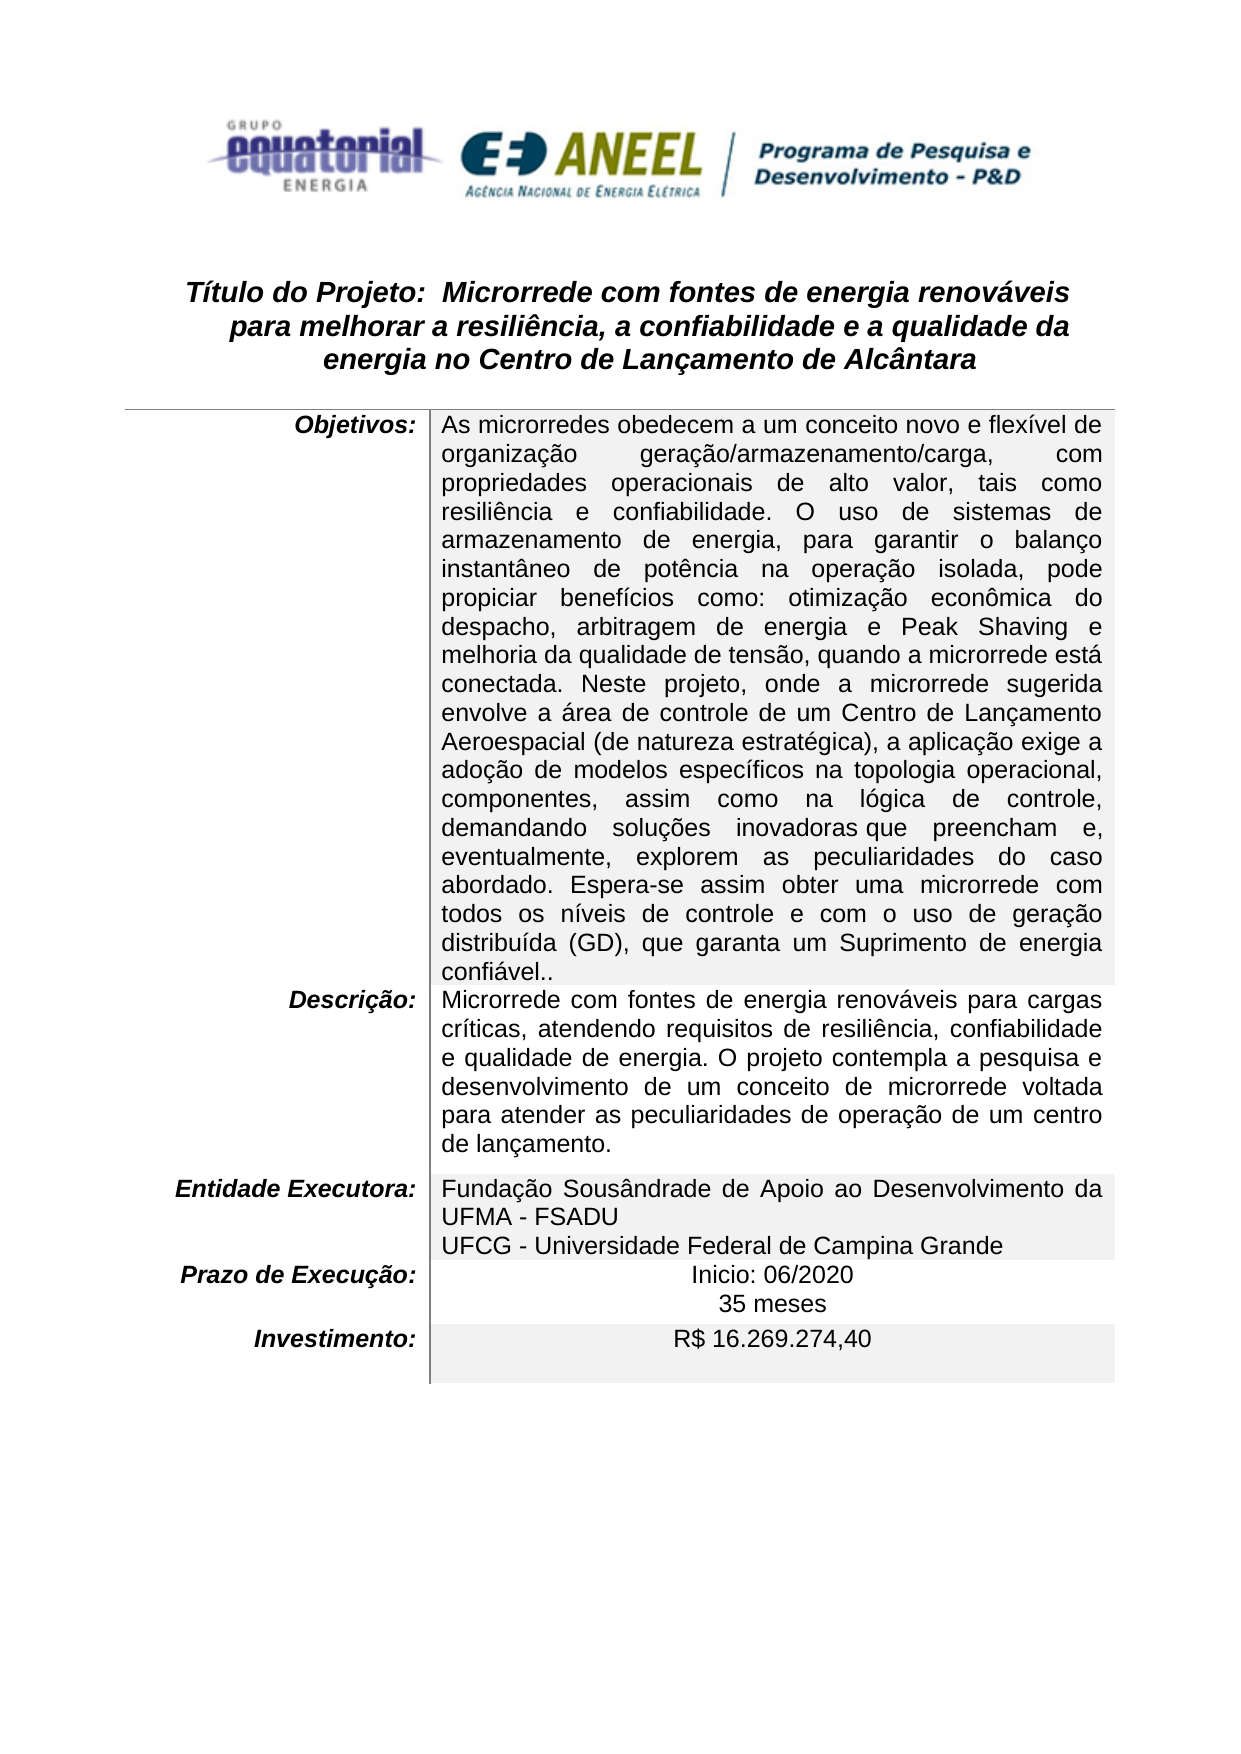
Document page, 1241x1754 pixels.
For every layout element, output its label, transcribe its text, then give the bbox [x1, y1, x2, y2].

picture [184, 73, 1056, 200]
table_cell R$ 16.269.274,40 [431, 1324, 1115, 1383]
table_cell As microrredes obedecem a um conceito novo e flexível de organização geração/armazenamento/carga, com propriedades operacionais de alto valor, tais como resiliência e confiabilidade. O uso de sistemas de armazenamento de energia, para garantir o balanço instantâneo de potência na operação isolada, pode propiciar benefícios como: otimização econômica do despacho, arbitragem de energia e Peak Shaving e melhoria da qualidade de tensão, quando a microrrede está conectada. Neste projeto, onde a microrrede sugerida envolve a área de controle de um Centro de Lançamento Aeroespacial (de natureza estratégica), a aplicação exige a adoção de modelos específicos na topologia operacional, componentes, assim como na lógica de controle, demandando soluções inovadoras que preencham e, eventualmente, explorem as peculiaridades do caso abordado. Espera-se assim obter uma microrrede com todos os níveis de controle e com o uso de geração distribuída (GD), que garanta um Suprimento de energia confiável.. [431, 410, 1115, 985]
table_cell Inicio: 06/2020 35 meses [431, 1260, 1115, 1324]
table_cell Investimento: [125, 1324, 429, 1383]
table_cell Entidade Executora: [125, 1174, 429, 1260]
table_cell Prazo de Execução: [125, 1260, 429, 1324]
table_cell Fundação Sousândrade de Apoio ao Desenvolvimento da UFMA - FSADU UFCG - Universidade Federal de Campina Grande [431, 1174, 1115, 1260]
table_cell Objetivos: [125, 410, 429, 985]
table_header Título do Projeto: Microrrede com fontes de energia renováveis para melhorar a resiliência, a confiabilidade e a qualidade da energia no Centro de Lançamento de Alcântara [125, 275, 1115, 409]
table_cell Descrição: [125, 985, 429, 1173]
table_cell Microrrede com fontes de energia renováveis para cargas críticas, atendendo requisitos de resiliência, confiabilidade e qualidade de energia. O projeto contempla a pesquisa e desenvolvimento de um conceito de microrrede voltada para atender as peculiaridades de operação de um centro de lançamento. [431, 985, 1115, 1173]
